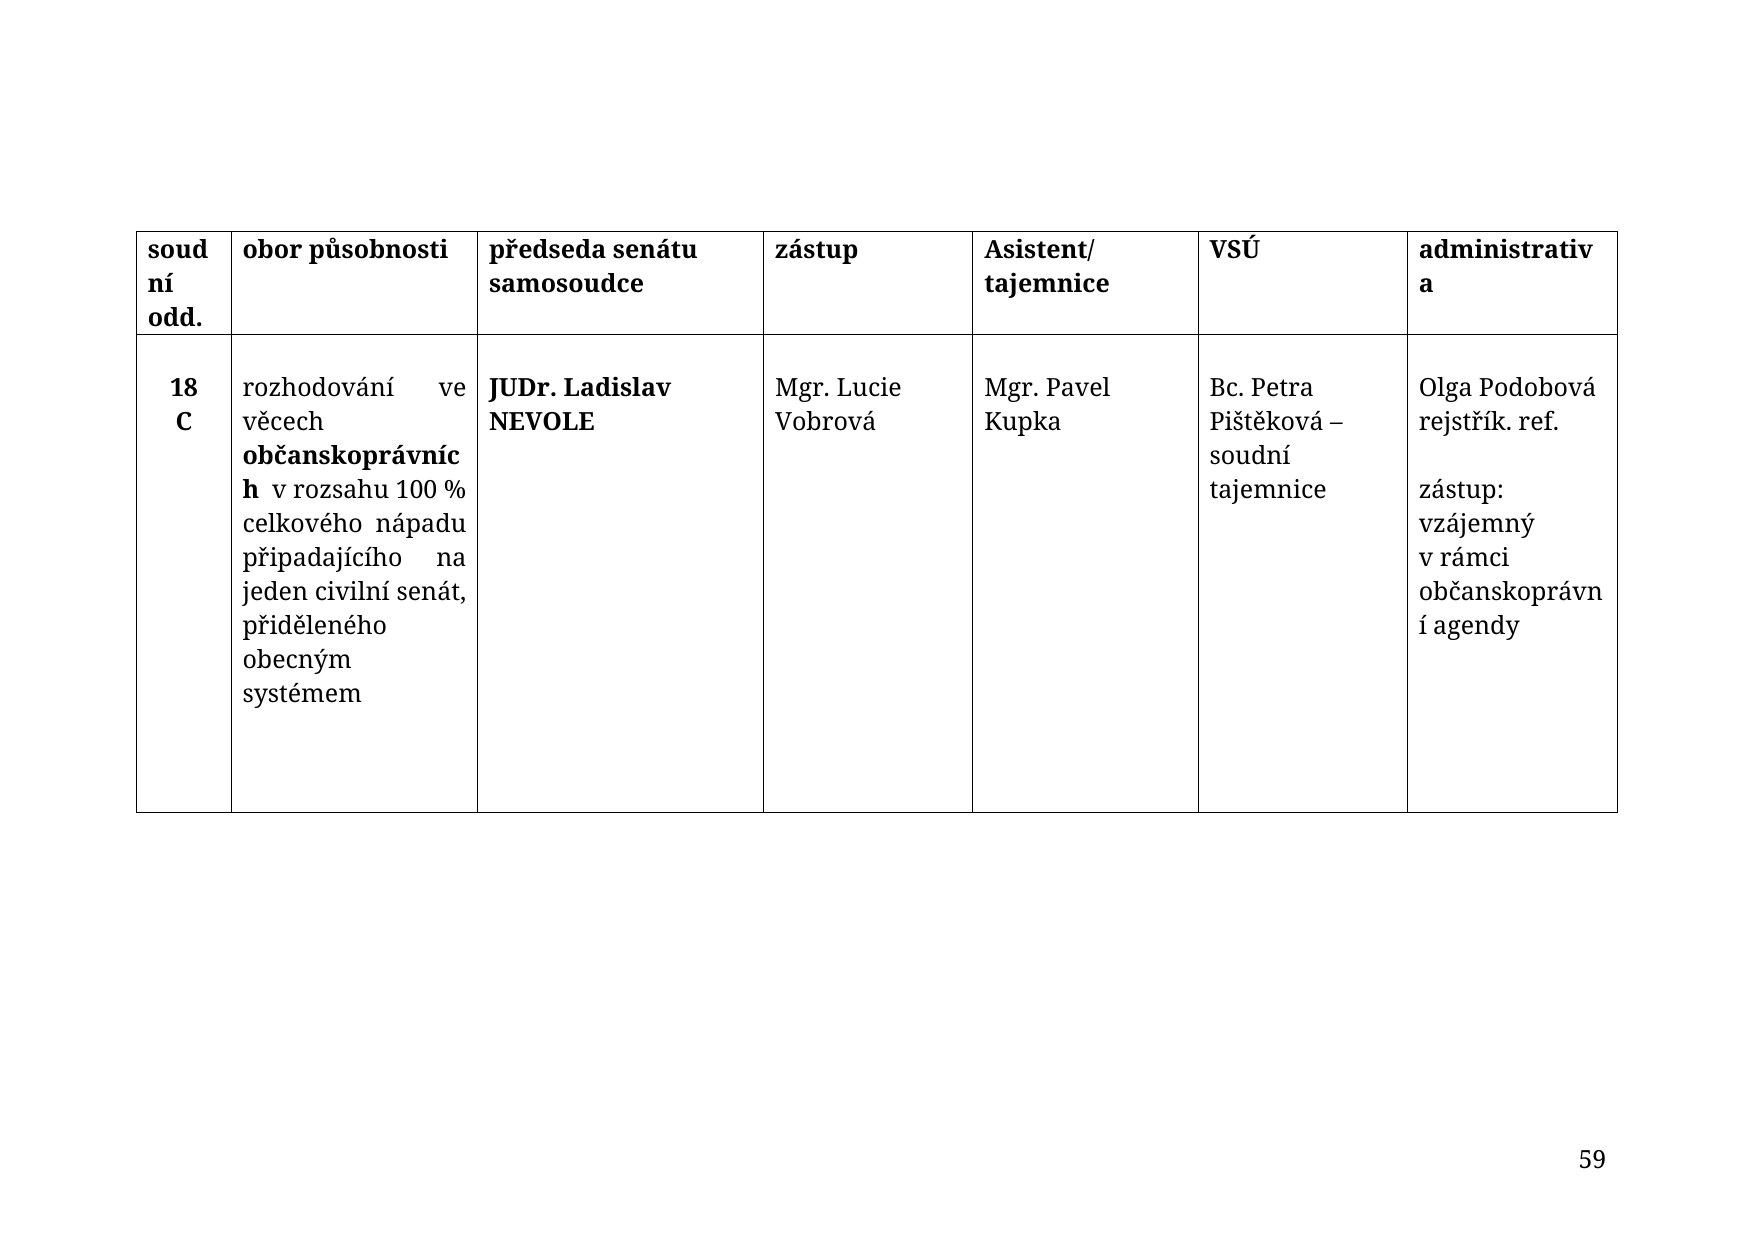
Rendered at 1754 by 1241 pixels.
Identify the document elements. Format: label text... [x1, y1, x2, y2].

table_header administrativa [1408, 232, 1617, 334]
table_header zástup [764, 232, 972, 334]
table_header soudní odd. [137, 232, 231, 334]
table_cell Mgr. Lucie Vobrová [764, 335, 972, 812]
table_cell rozhodování ve věcech občanskoprávních v rozsahu 100 % celkového nápadu připadajícího na jeden civilní senát, přiděleného obecným systémem [232, 335, 477, 812]
table_cell Olga Podobová rejstřík. ref. zástup: vzájemný v rámci občanskoprávní agendy [1408, 335, 1617, 812]
table_cell JUDr. Ladislav NEVOLE [478, 335, 763, 812]
table_cell Mgr. Pavel Kupka [973, 335, 1198, 812]
table_cell Bc. Petra Pištěková – soudní tajemnice [1199, 335, 1407, 812]
table_header obor působnosti [232, 232, 477, 334]
table_header předseda senátu samosoudce [478, 232, 763, 334]
table_cell 18 C [137, 335, 231, 812]
table_header Asistent/tajemnice [973, 232, 1198, 334]
table_header VSÚ [1199, 232, 1407, 334]
